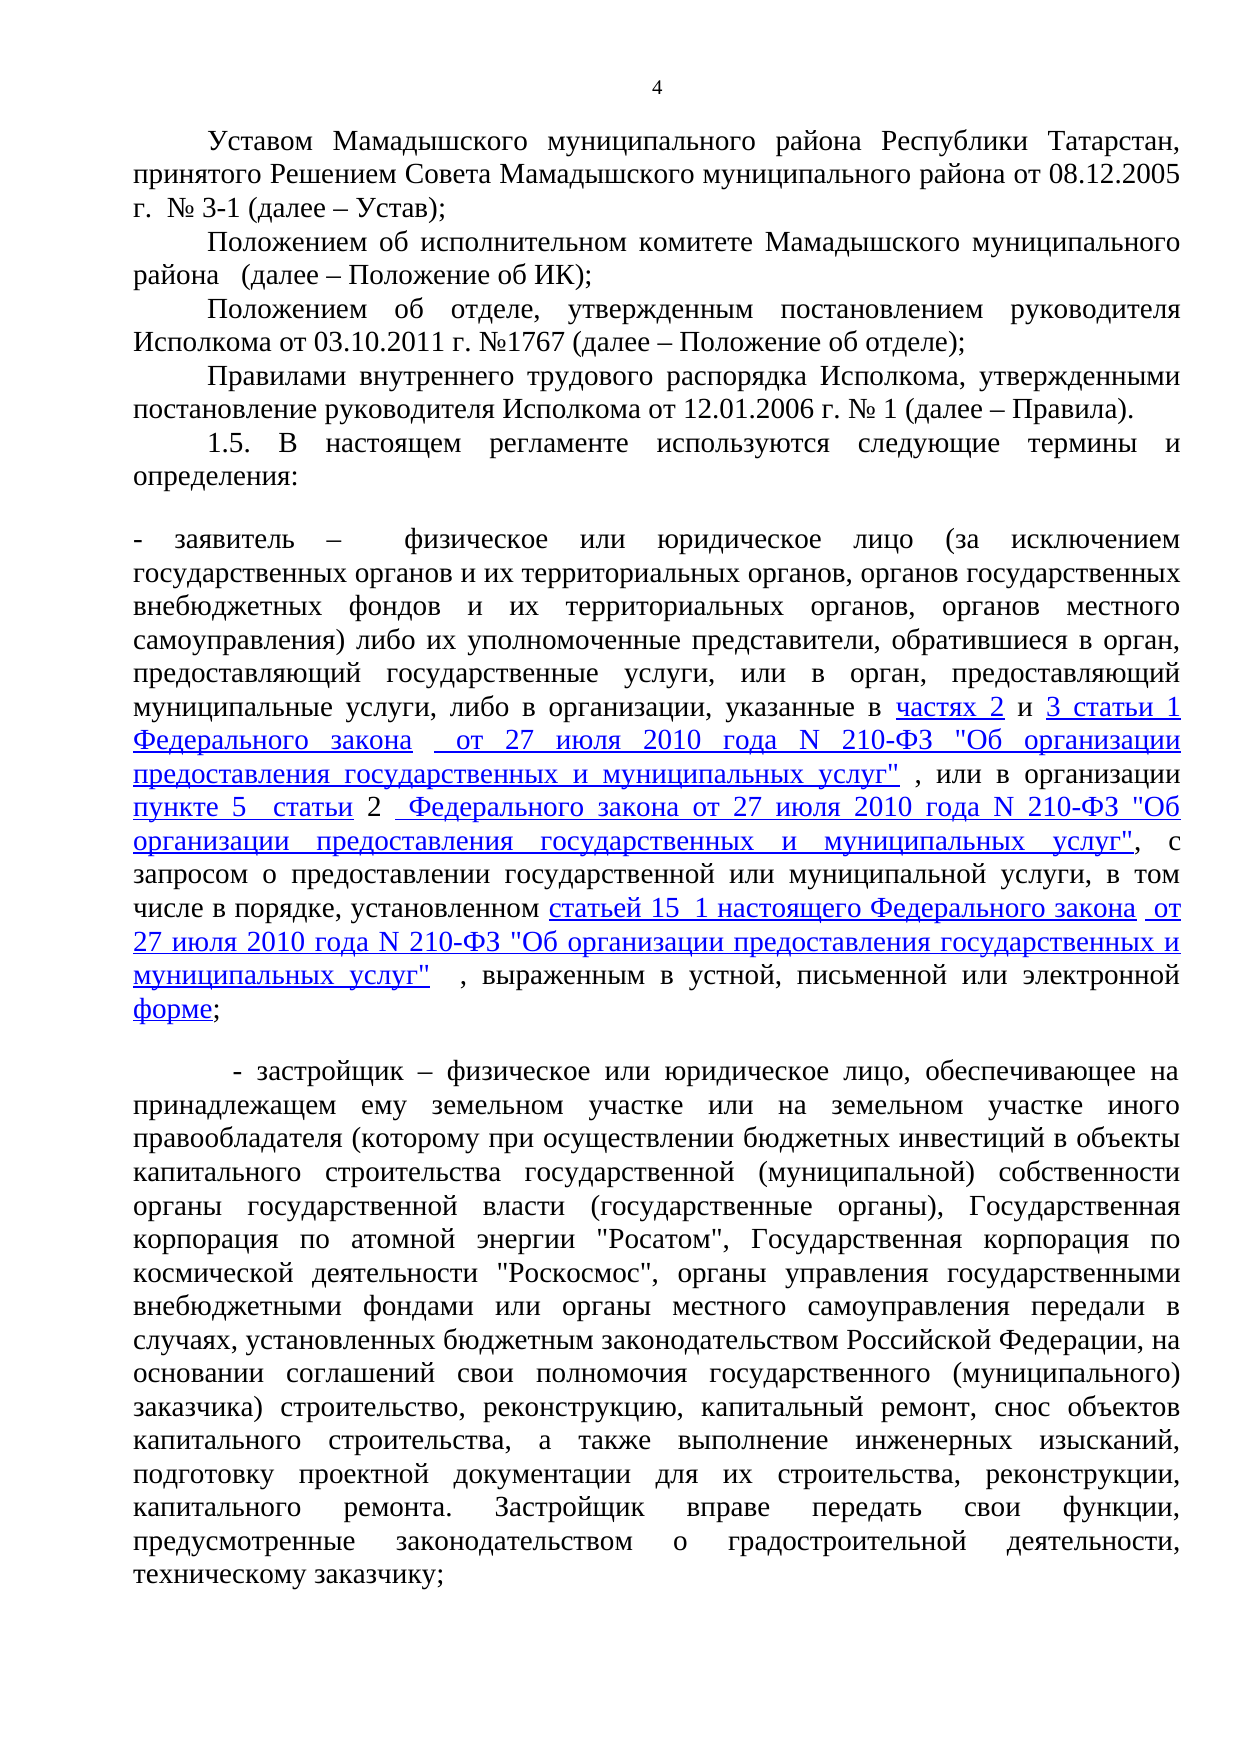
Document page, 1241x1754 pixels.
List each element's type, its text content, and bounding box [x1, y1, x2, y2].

text Уставом Мамадышского муниципального района Республики Татарстан, принятого Решением Совета Мамадышского муниципального района от 08.12.2005 г. № 3-1 (далее – Устав); [133, 123, 1181, 224]
text - заявитель – физическое или юридическое лицо (за исключением государственных органов и их территориальных органов, органов государственных внебюджетных фондов и их территориальных органов, органов местного самоуправления) либо их уполномоченные представители, обратившиеся в орган, предоставляющий государственные услуги, или в орган, предоставляющий муниципальные услуги, либо в организации, указанные в частях 2 и 3 статьи 1 Федерального закона от 27 июля 2010 года N 210-ФЗ "Об организации предоставления государственных и муниципальных услуг" , или в организации пункте 5 статьи 2 Федерального закона от 27 июля 2010 года N 210-ФЗ "Об организации предоставления государственных и муниципальных услуг", с запросом о предоставлении государственной или муниципальной услуги, в том числе в порядке, установленном статьей 15_1 настоящего Федерального закона от 27 июля 2010 года N 210-ФЗ "Об организации предоставления государственных и муниципальных услуг" , выраженным в устной, письменной или электронной форме; [133, 521, 1181, 953]
text - заявитель – физическое или юридическое лицо (за исключением государственных органов и их территориальных органов, органов государственных внебюджетных фондов и их территориальных органов, органов местного самоуправления) либо их уполномоченные представители, обратившиеся в орган, предоставляющий государственные услуги, или в орган, предоставляющий муниципальные услуги, либо в организации, указанные в частях 2 и 3 статьи 1 Федерального закона от 27 июля 2010 года N 210-ФЗ "Об организации предоставления государственных и муниципальных услуг" , или в организации пункте 5 статьи 2 Федерального закона от 27 июля 2010 года N 210-ФЗ "Об организации предоставления государственных и муниципальных услуг", с запросом о предоставлении государственной или муниципальной услуги, в том числе в порядке, установленном статьей 15_1 настоящего Федерального закона от 27 июля 2010 года N 210-ФЗ "Об организации предоставления государственных и муниципальных услуг" , выраженным в устной, письменной или электронной форме; [133, 954, 1181, 1024]
text 1.5. В настоящем регламенте используются следующие термины и определения: [133, 425, 1181, 492]
text Правилами внутреннего трудового распорядка Исполкома, утвержденными постановление руководителя Исполкома от 12.01.2006 г. № 1 (далее – Правила). [133, 358, 1181, 425]
text Положением об отделе, утвержденным постановлением руководителя Исполкома от 03.10.2011 г. №1767 (далее – Положение об отделе); [133, 291, 1181, 358]
text Положением об исполнительном комитете Мамадышского муниципального района (далее – Положение об ИК); [133, 224, 1181, 291]
text - застройщик – физическое или юридическое лицо, обеспечивающее на принадлежащем ему земельном участке или на земельном участке иного правообладателя (которому при осуществлении бюджетных инвестиций в объекты капитального строительства государственной (муниципальной) собственности органы государственной власти (государственные органы), Государственная корпорация по атомной энергии "Росатом", Государственная корпорация по космической деятельности "Роскосмос", органы управления государственными внебюджетными фондами или органы местного самоуправления передали в случаях, установленных бюджетным законодательством Российской Федерации, на основании соглашений свои полномочия государственного (муниципального) заказчика) строительство, реконструкцию, капитальный ремонт, снос объектов капитального строительства, а также выполнение инженерных изысканий, подготовку проектной документации для их строительства, реконструкции, капитального ремонта. Застройщик вправе передать свои функции, предусмотренные законодательством о градостроительной деятельности, техническому заказчику; [133, 1053, 1181, 1590]
